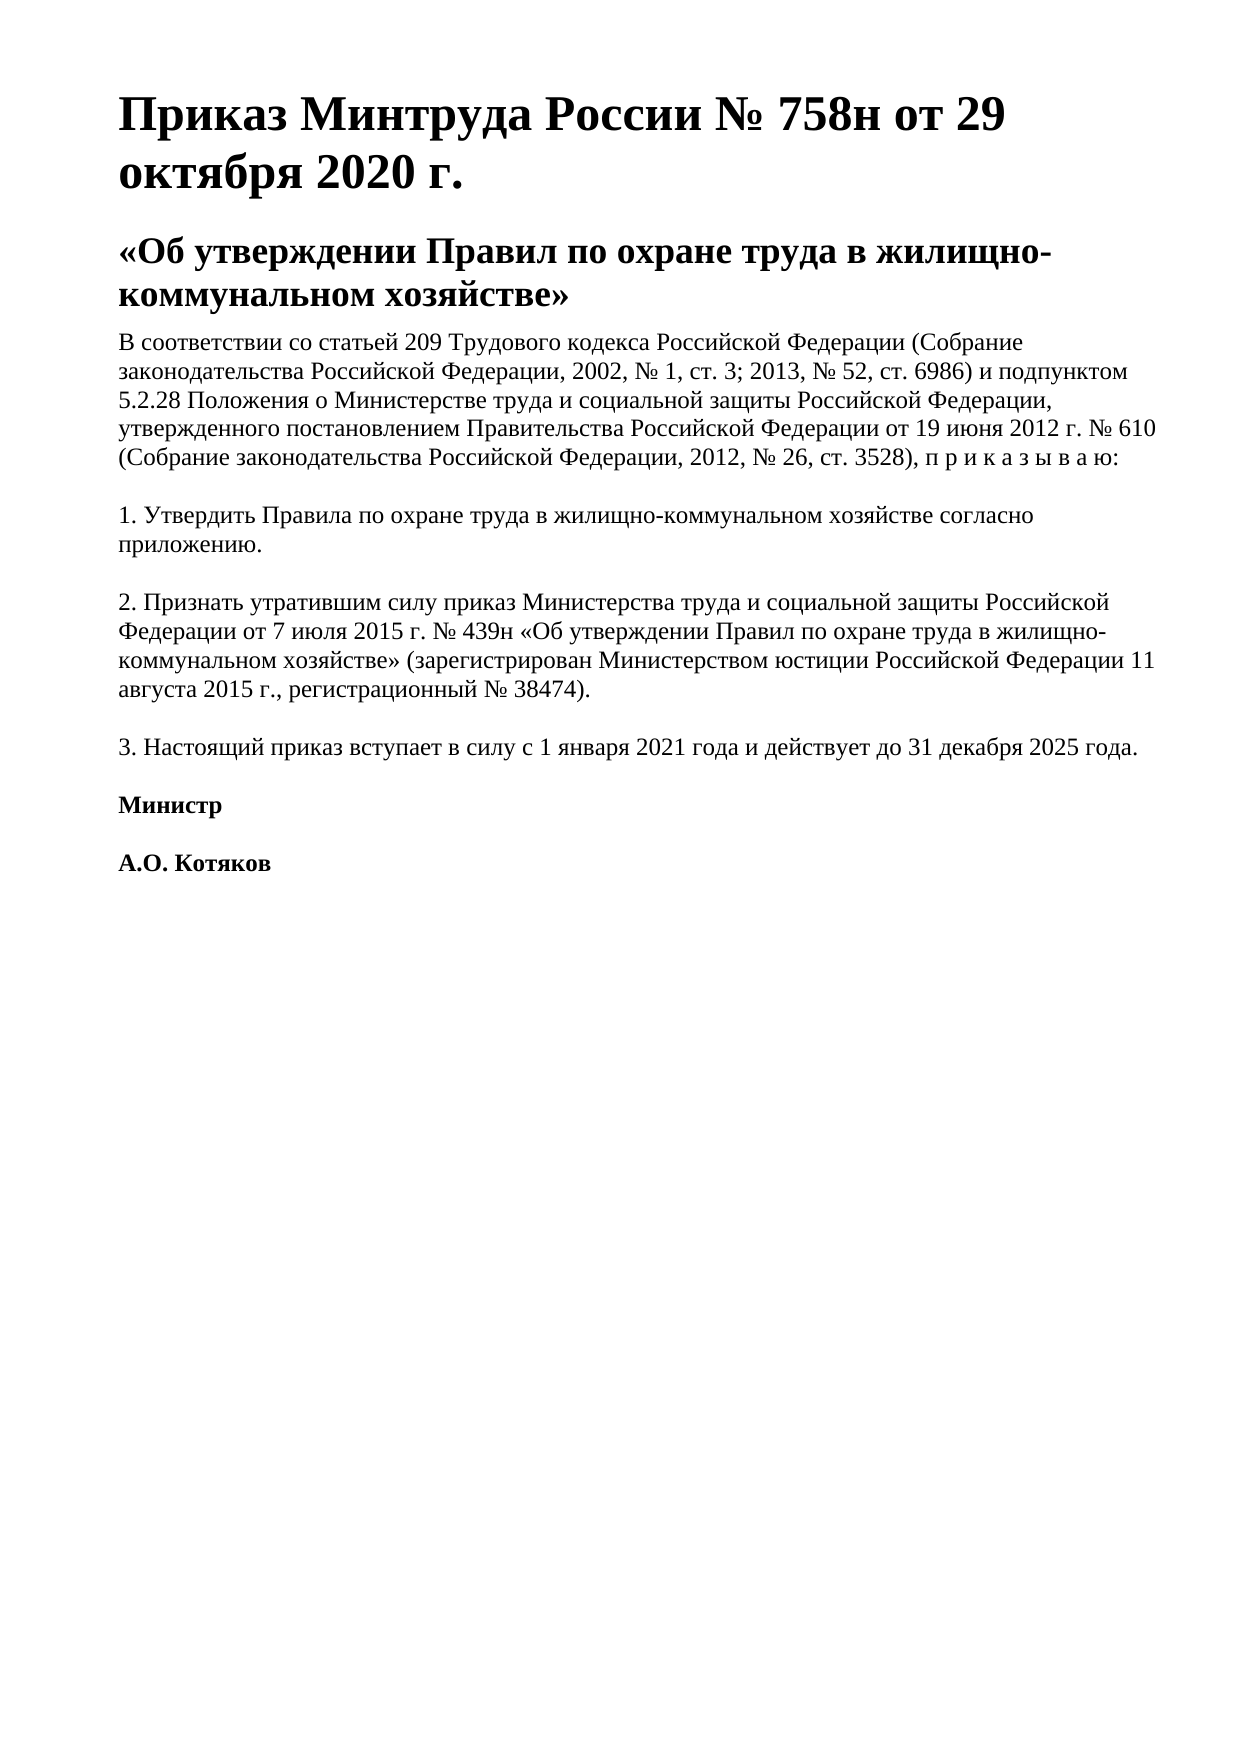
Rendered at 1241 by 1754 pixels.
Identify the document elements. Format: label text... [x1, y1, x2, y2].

text В соответствии со статьей 209 Трудового кодекса Российской Федерации (Собрание законодательства Российской Федерации, 2002, № 1, ст. 3; 2013, № 52, ст. 6986) и подпунктом 5.2.28 Положения о Министерстве труда и социальной защиты Российской Федерации, утвержденного постановлением Правительства Российской Федерации от 19 июня 2012 г. № 610 (Собрание законодательства Российской Федерации, 2012, № 26, ст. 3528), п р и к а з ы в а ю: [118, 327, 1181, 471]
text А.О. Котяков [118, 848, 1181, 877]
text 2. Признать утратившим силу приказ Министерства труда и социальной защиты Российской Федерации от 7 июля 2015 г. № 439н «Об утверждении Правил по охране труда в жилищно-коммунальном хозяйстве» (зарегистрирован Министерством юстиции Российской Федерации 11 августа 2015 г., регистрационный № 38474). [118, 587, 1181, 702]
subtitle Приказ Минтруда России № 758н от 29 октября 2020 г. [118, 84, 1181, 199]
subtitle «Об утверждении Правил по охране труда в жилищно-коммунальном хозяйстве» [118, 228, 1181, 315]
text 3. Настоящий приказ вступает в силу с 1 января 2021 года и действует до 31 декабря 2025 года. [118, 732, 1181, 761]
text 1. Утвердить Правила по охране труда в жилищно-коммунальном хозяйстве согласно приложению. [118, 501, 1181, 558]
text Министр [118, 790, 1181, 819]
